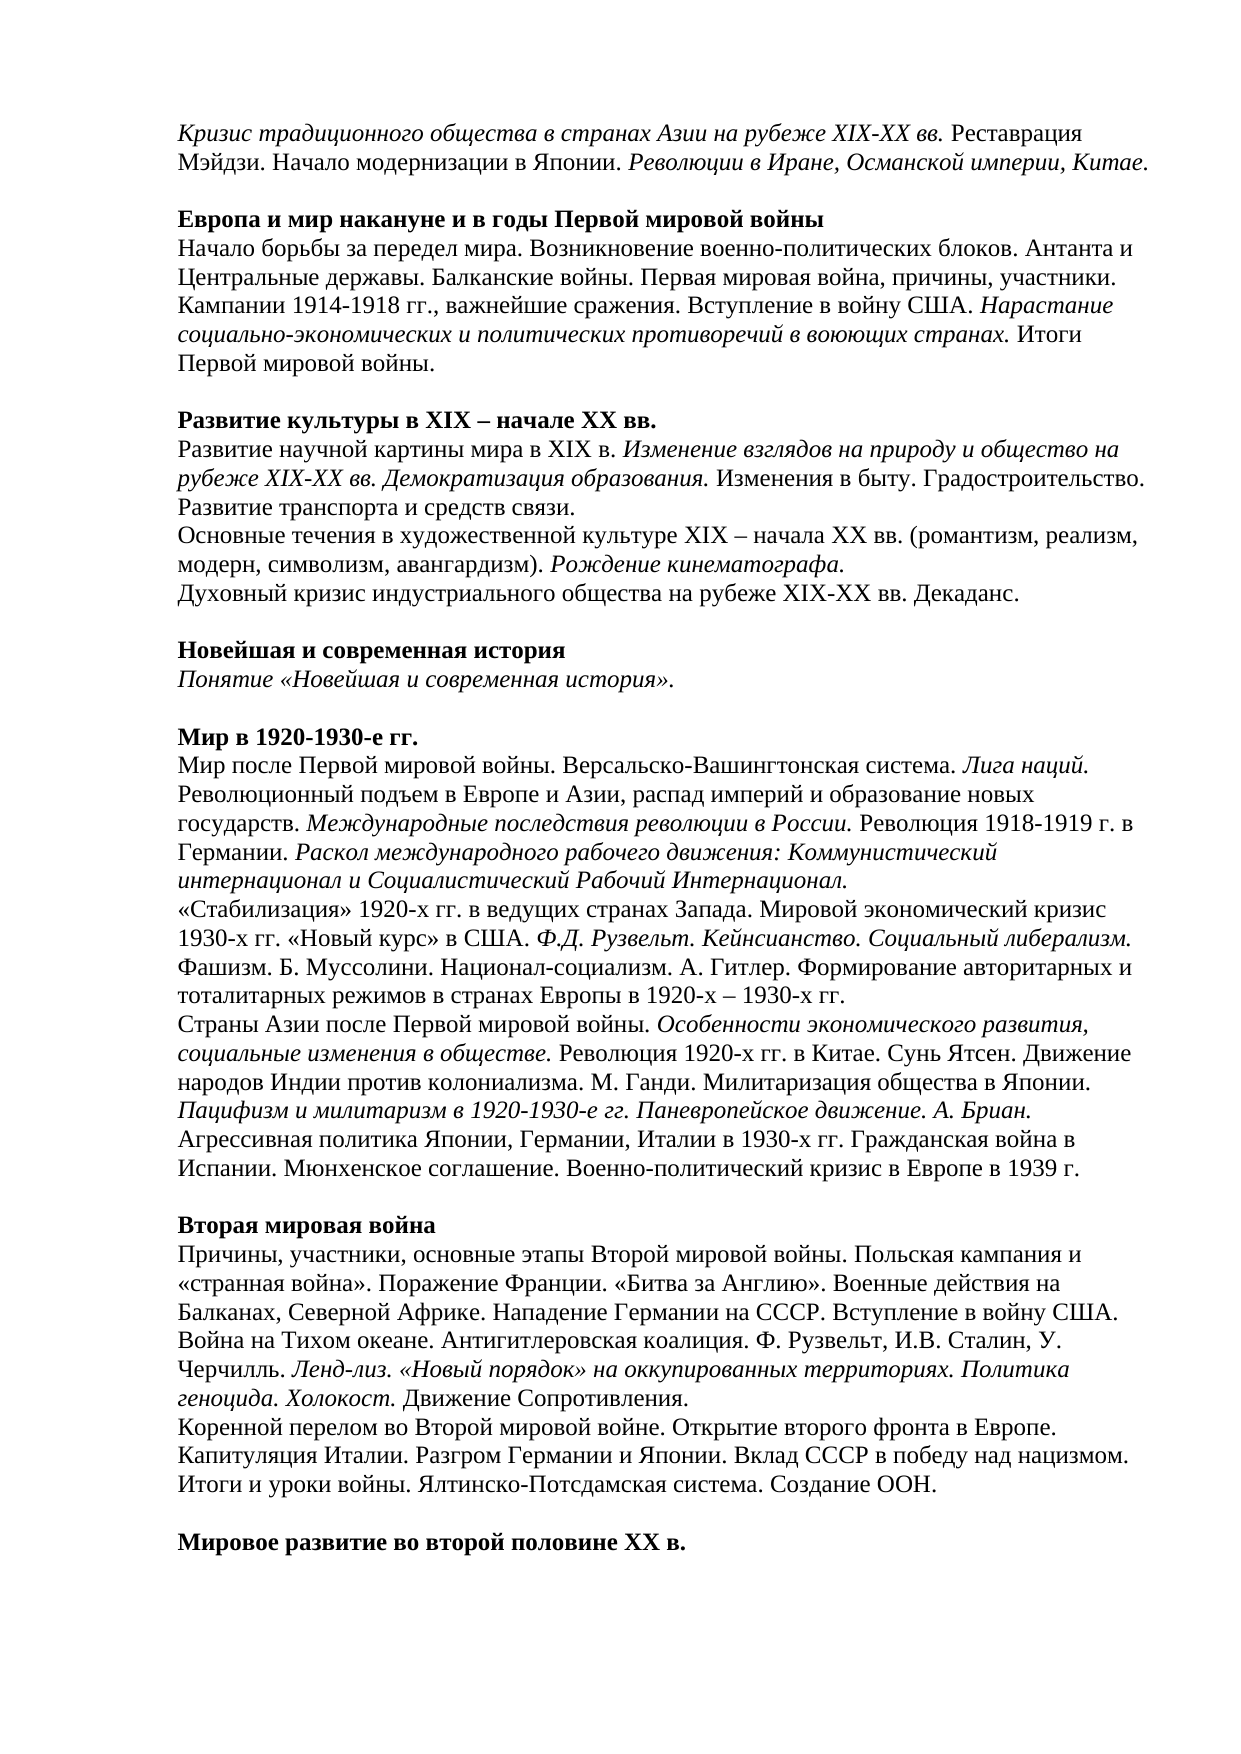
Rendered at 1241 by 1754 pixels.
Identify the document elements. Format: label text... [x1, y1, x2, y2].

text Причины, участники, основные этапы Второй мировой войны. Польская кампания и «странная война». Поражение Франции. «Битва за Англию». Военные действия на Балканах, Северной Африке. Нападение Германии на СССР. Вступление в войну США. Война на Тихом океане. Антигитлеровская коалиция. Ф. Рузвельт, И.В. Сталин, У. Черчилль. Ленд-лиз. «Новый порядок» на оккупированных территориях. Политика геноцида. Холокост. Движение Сопротивления. [177, 1239, 1152, 1412]
text Развитие научной картины мира в XIX в. Изменение взглядов на природу и общество на рубеже XIX-ХХ вв. Демократизация образования. Изменения в быту. Градостроительство. Развитие транспорта и средств связи. [177, 434, 1152, 521]
text Развитие культуры в XIX – начале ХХ вв. [177, 406, 1152, 434]
text Новейшая и современная история [177, 636, 1152, 664]
text Европа и мир накануне и в годы Первой мировой войны [177, 204, 1152, 233]
text Мир в 1920-1930-е гг. [177, 722, 1152, 751]
text Начало борьбы за передел мира. Возникновение военно-политических блоков. Антанта и Центральные державы. Балканские войны. Первая мировая война, причины, участники. Кампании 1914-1918 гг., важнейшие сражения. Вступление в войну США. Нарастание социально-экономических и политических противоречий в воюющих странах. Итоги Первой мировой войны. [177, 233, 1152, 377]
text Вторая мировая война [177, 1211, 1152, 1239]
text Духовный кризис индустриального общества на рубеже XIX-ХХ вв. Декаданс. [177, 578, 1152, 607]
text Мировое развитие во второй половине ХХ в. [177, 1527, 1152, 1556]
text Революционный подъем в Европе и Азии, распад империй и образование новых государств. Международные последствия революции в России. Революция 1918-1919 г. в Германии. Раскол международного рабочего движения: Коммунистический интернационал и Социалистический Рабочий Интернационал. [177, 779, 1152, 894]
text Страны Азии после Первой мировой войны. Особенности экономического развития, социальные изменения в обществе. Революция 1920-х гг. в Китае. Сунь Ятсен. Движение народов Индии против колониализма. М. Ганди. Милитаризация общества в Японии. [177, 1009, 1152, 1096]
text Коренной перелом во Второй мировой войне. Открытие второго фронта в Европе. Капитуляция Италии. Разгром Германии и Японии. Вклад СССР в победу над нацизмом. Итоги и уроки войны. Ялтинско-Потсдамская система. Создание ООН. [177, 1412, 1152, 1498]
text Понятие «Новейшая и современная история». [177, 664, 1152, 693]
text Мир после Первой мировой войны. Версальско-Вашингтонская система. Лига наций. [177, 751, 1152, 779]
text «Стабилизация» 1920-х гг. в ведущих странах Запада. Мировой экономический кризис 1930-х гг. «Новый курс» в США. Ф.Д. Рузвельт. Кейнсианство. Социальный либерализм. Фашизм. Б. Муссолини. Национал-социализм. А. Гитлер. Формирование авторитарных и тоталитарных режимов в странах Европы в 1920-х – 1930-х гг. [177, 894, 1152, 1009]
text Пацифизм и милитаризм в 1920-1930-е гг. Паневропейское движение. А. Бриан. Агрессивная политика Японии, Германии, Италии в 1930-х гг. Гражданская война в Испании. Мюнхенское соглашение. Военно-политический кризис в Европе в 1939 г. [177, 1096, 1152, 1182]
text Кризис традиционного общества в странах Азии на рубеже XIX-XX вв. Реставрация Мэйдзи. Начало модернизации в Японии. Революции в Иране, Османской империи, Китае. [177, 118, 1152, 176]
text Основные течения в художественной культуре XIX – начала ХХ вв. (романтизм, реализм, модерн, символизм, авангардизм). Рождение кинематографа. [177, 521, 1152, 578]
